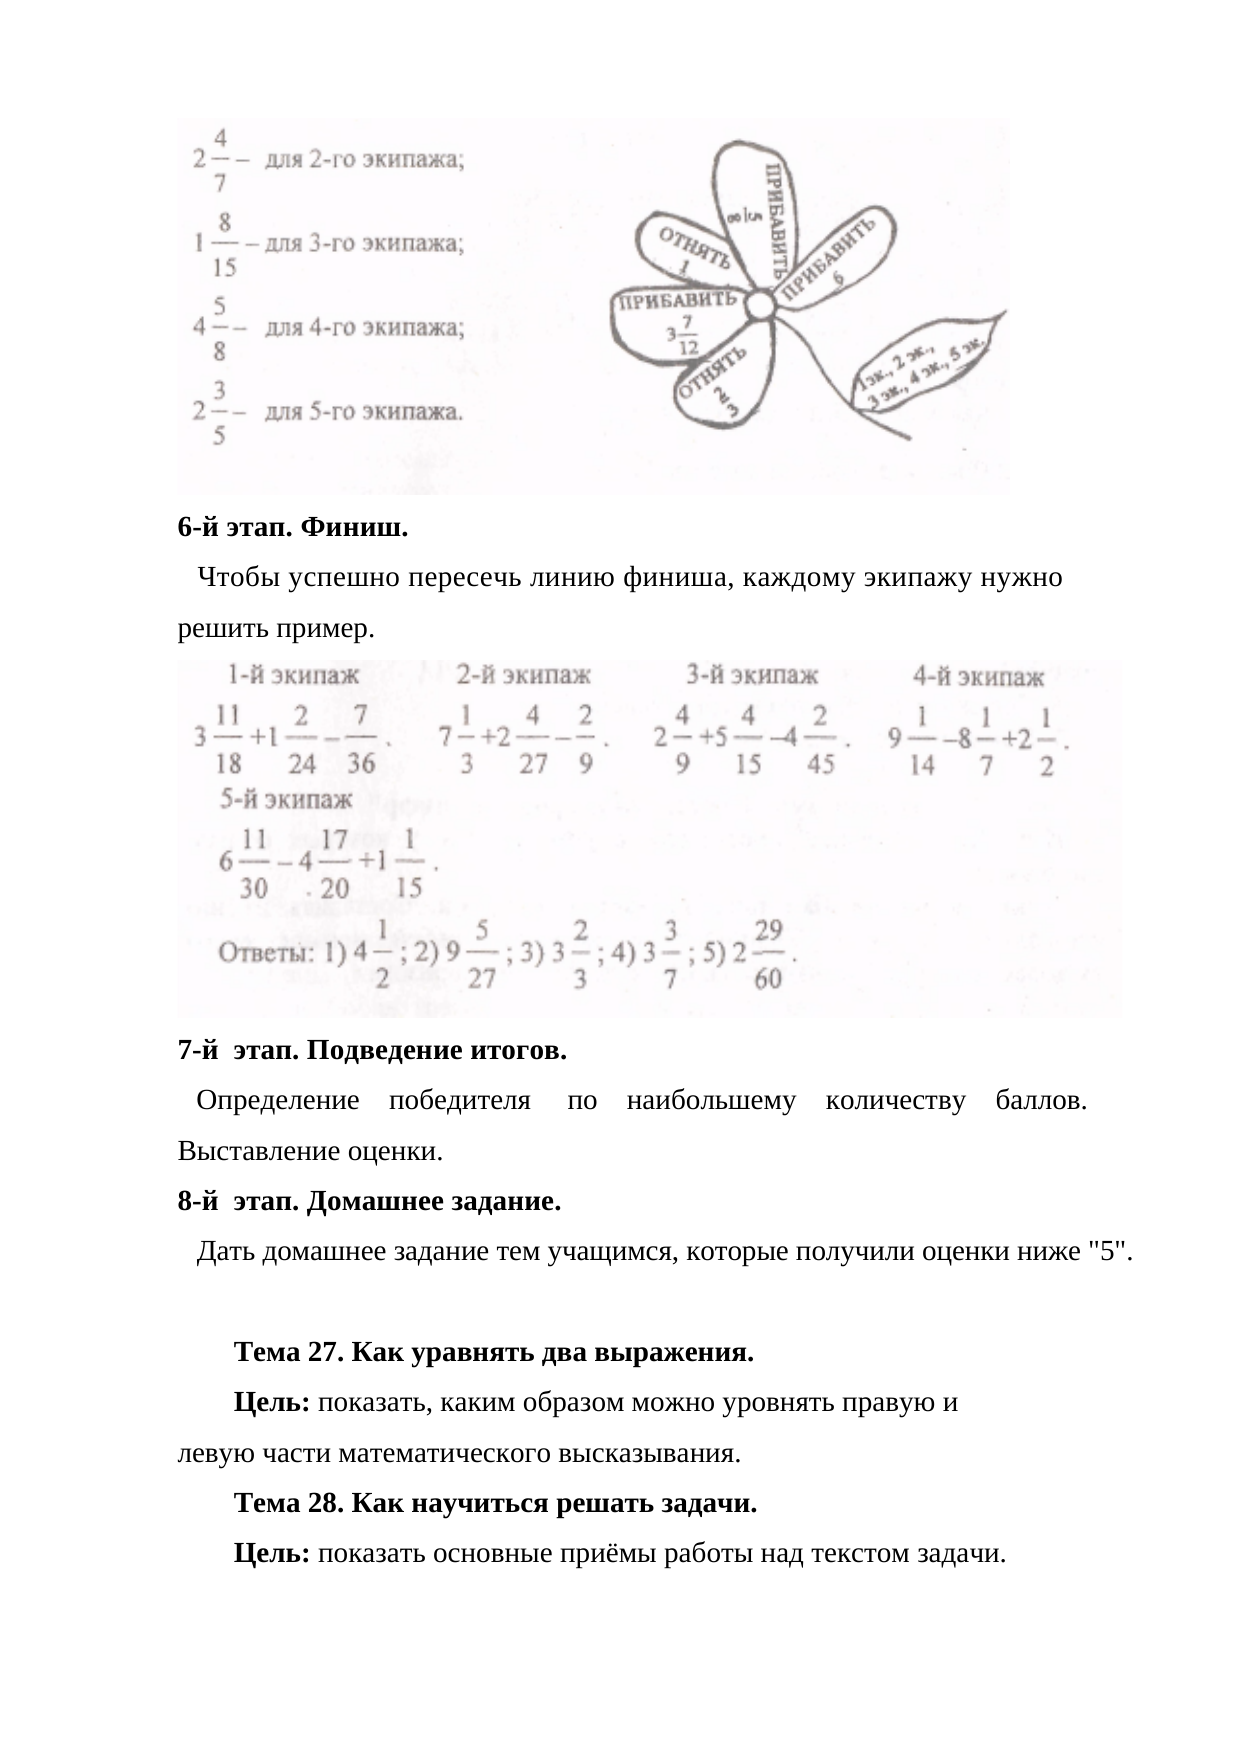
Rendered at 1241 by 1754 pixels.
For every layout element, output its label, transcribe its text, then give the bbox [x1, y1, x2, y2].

text 6-й этап. Финиш. [177, 509, 1152, 543]
picture [177, 660, 1123, 1018]
text Дать домашнее задание тем учащимся, которые получили оценки ниже "5". [177, 1233, 1152, 1267]
text Чтобы успешно пересечь линию финиша, каждому экипажу нужно решить пример. [177, 559, 1152, 643]
text Определение победителя по наибольшему количеству баллов. Выставление оценки. [177, 1082, 1152, 1166]
text Тема 27. Как уравнять два выражения. [177, 1334, 1152, 1368]
text Тема 28. Как научиться решать задачи. [177, 1485, 1152, 1518]
picture [177, 118, 1010, 495]
text Цель: показать основные приёмы работы над текстом задачи. [177, 1535, 1152, 1569]
text Цель: показать, каким образом можно уровнять правую и левую части математического высказывания. [177, 1384, 1152, 1468]
text 8-й этап. Домашнее задание. [177, 1183, 1152, 1217]
text 7-й этап. Подведение итогов. [177, 1032, 1152, 1066]
